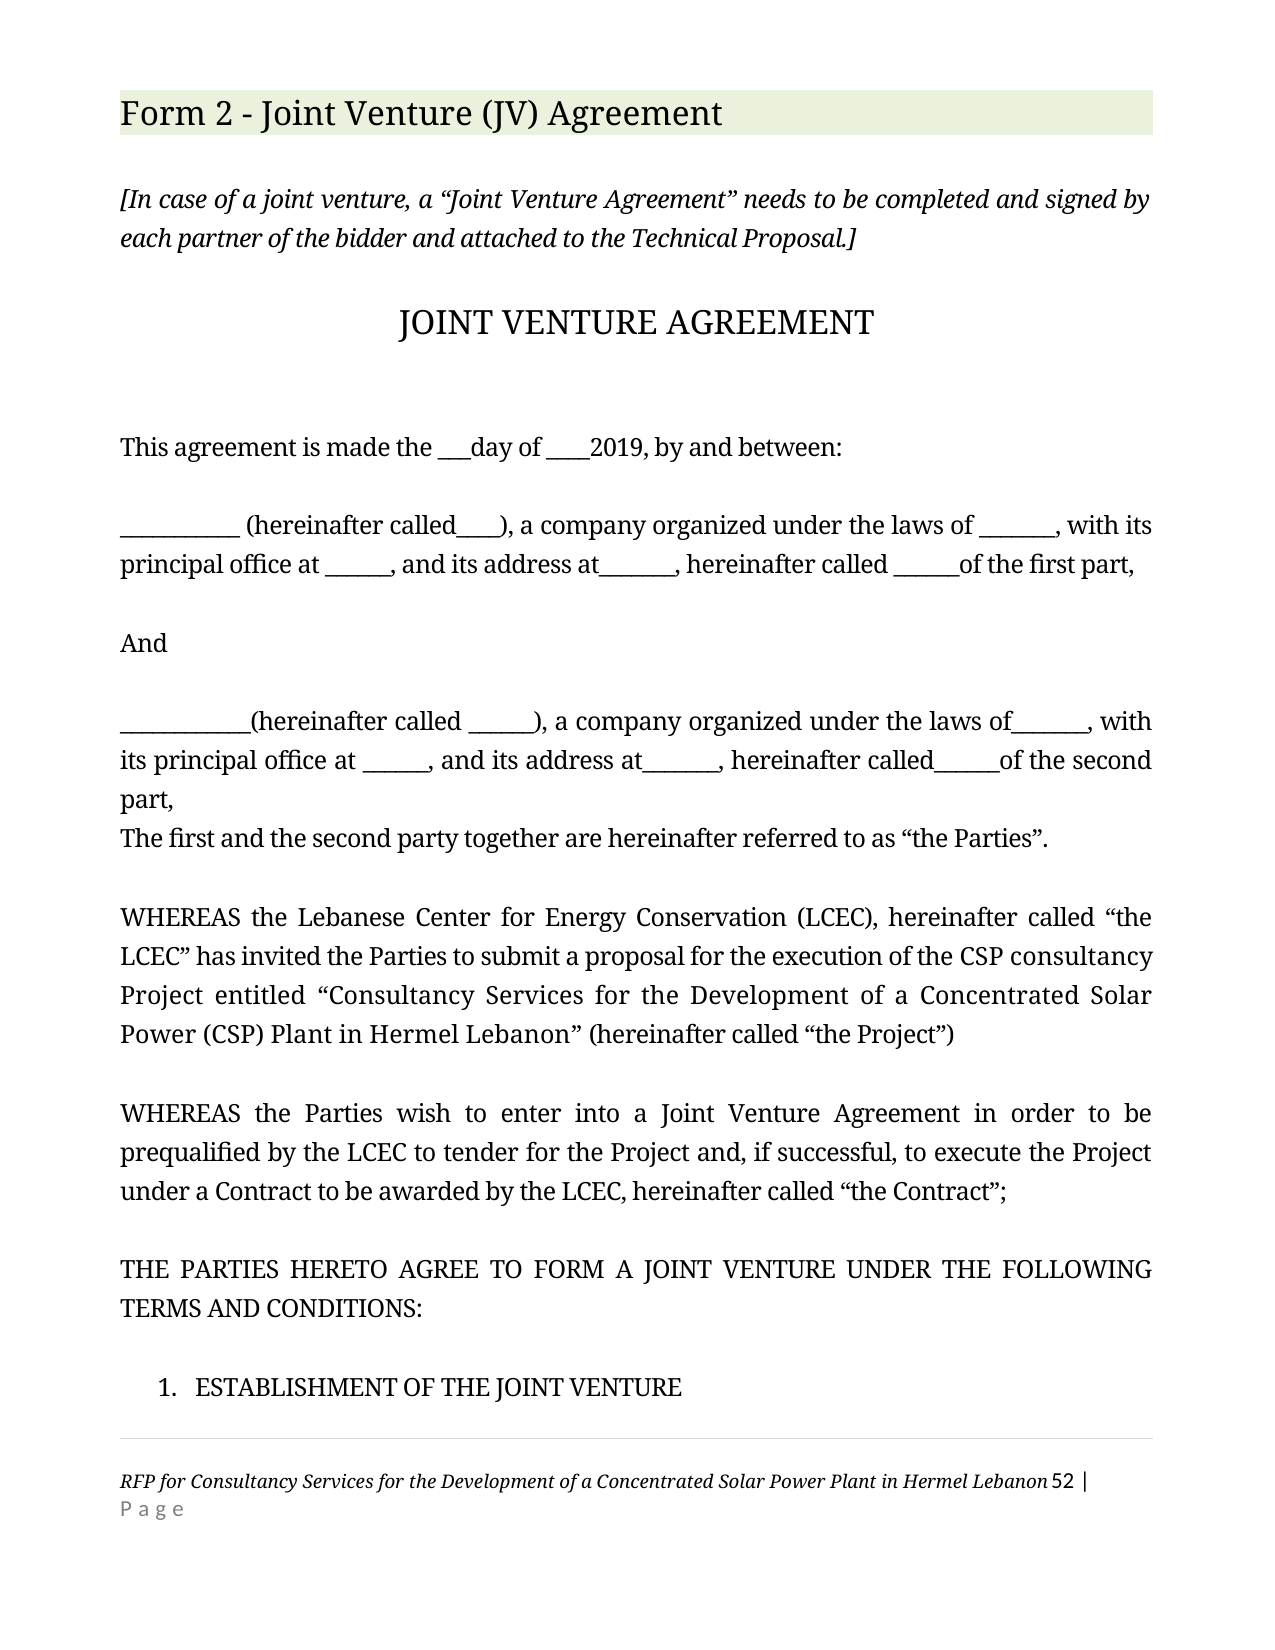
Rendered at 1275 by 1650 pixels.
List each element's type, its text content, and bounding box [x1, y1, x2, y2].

text And [120, 625, 1153, 659]
text [In case of a joint venture, a “Joint Venture Agreement” needs to be completed and signed by each partner of the bidder and attached to the Technical Proposal.] [120, 181, 1153, 254]
text ___________ (hereinafter called____), a company organized under the laws of _______, with its principal office at ______, and its address at_______, hereinafter called ______of the first part, [120, 508, 1153, 581]
list ESTABLISHMENT OF THE JOINT VENTURE [157, 1369, 1153, 1403]
text THE PARTIES HERETO AGREE TO FORM A JOINT VENTURE UNDER THE FOLLOWING TERMS AND CONDITIONS: [120, 1252, 1153, 1325]
text WHEREAS the Parties wish to enter into a Joint Venture Agreement in order to be prequalified by the LCEC to tender for the Project and, if successful, to execute the Project under a Contract to be awarded by the LCEC, hereinafter called “the Contract”; [120, 1095, 1153, 1208]
text This agreement is made the ___day of ____2019, by and between: [120, 429, 1153, 463]
text JOINT VENTURE AGREEMENT [120, 299, 1153, 344]
text WHEREAS the Lebanese Center for Energy Conservation (LCEC), hereinafter called “the LCEC” has invited the Parties to submit a proposal for the execution of the CSP consultancy Project entitled “Consultancy Services for the Development of a Concentrated Solar Power (CSP) Plant in Hermel Lebanon” (hereinafter called “the Project”) [120, 899, 1153, 1051]
text Form 2 - Joint Venture (JV) Agreement [120, 90, 1153, 135]
text ____________(hereinafter called ______), a company organized under the laws of_______, with its principal office at ______, and its address at_______, hereinafter called______of the second part, The first and the second party together are hereinafter referred to as “the Parties”. [120, 703, 1153, 855]
